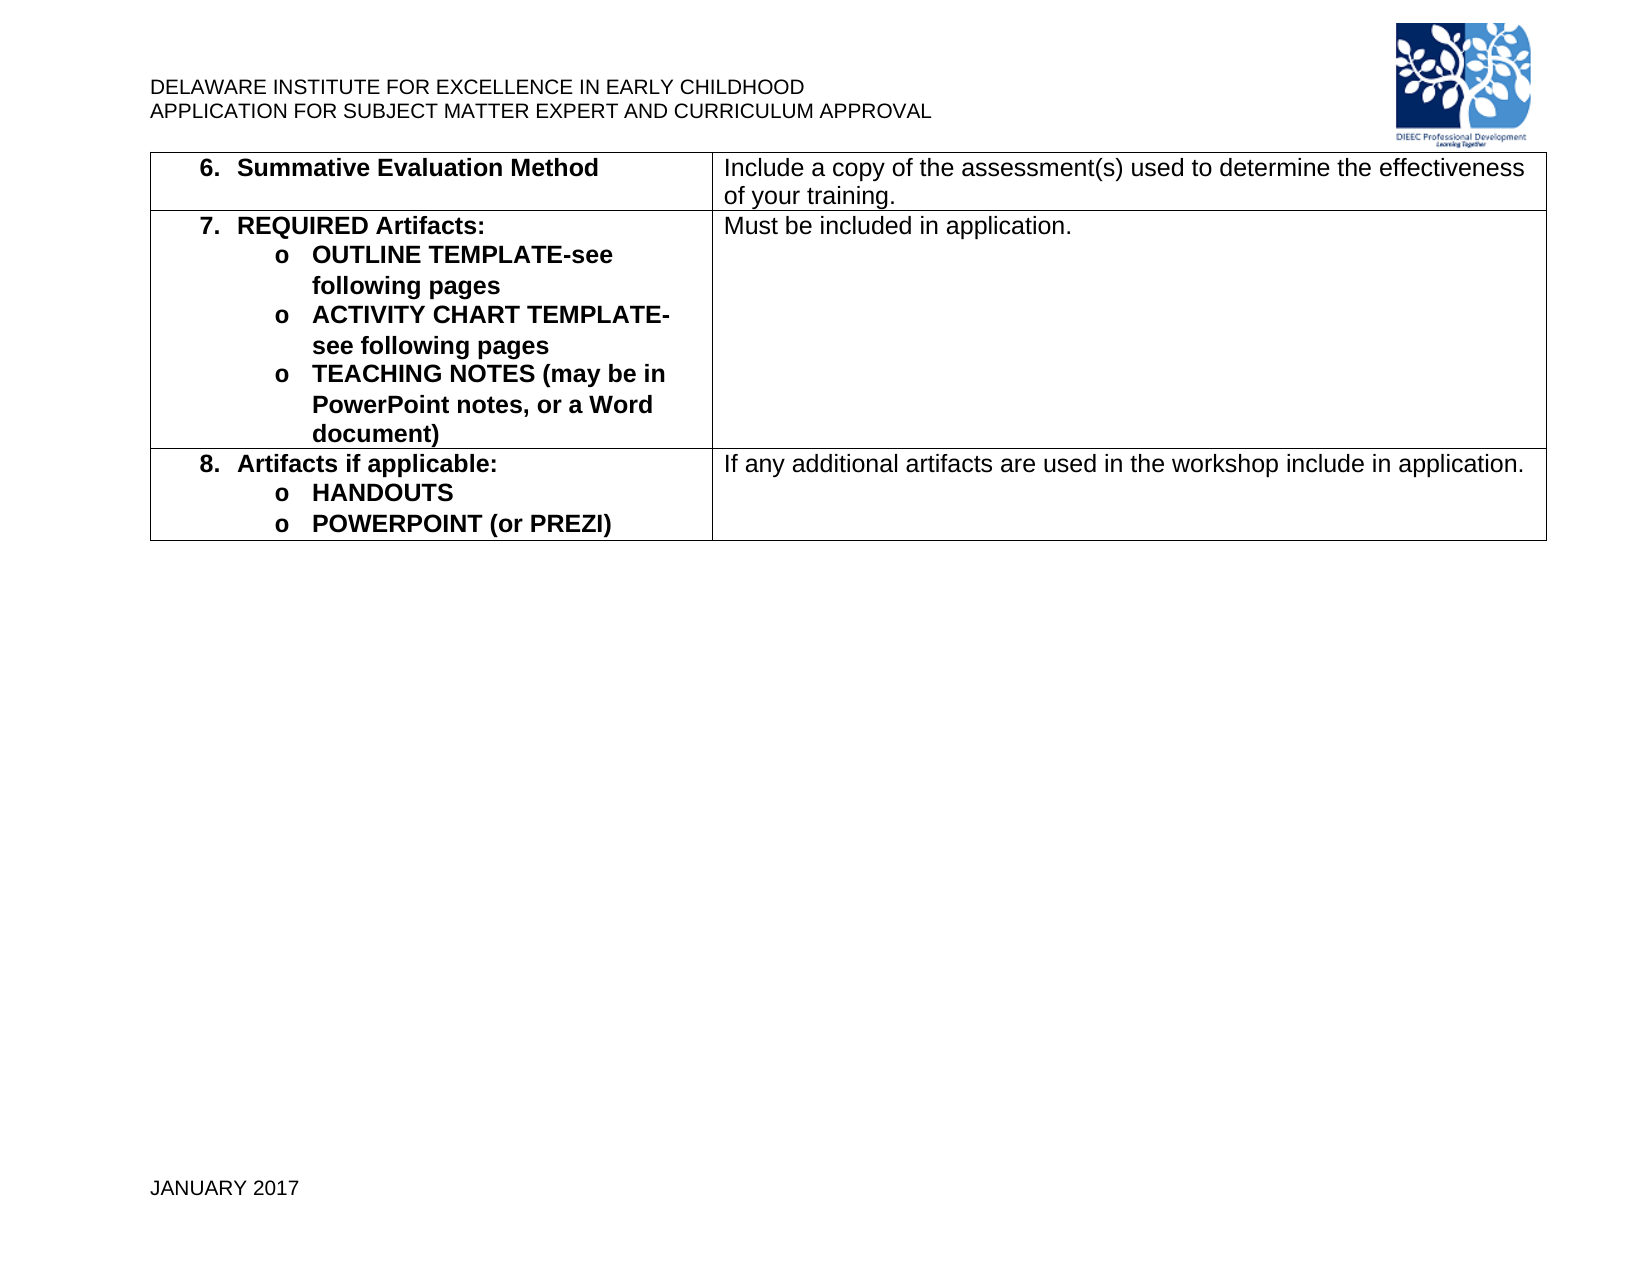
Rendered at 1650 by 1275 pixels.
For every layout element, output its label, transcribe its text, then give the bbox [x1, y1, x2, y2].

table_cell Must be included in application. [713, 211, 1546, 448]
table_cell REQUIRED Artifacts: OUTLINE TEMPLATE-see following pages ACTIVITY CHART TEMPLATE-see following pages TEACHING NOTES (may be in PowerPoint notes, or a Word document) [151, 211, 712, 448]
table_cell Summative Evaluation Method [151, 153, 712, 210]
table_cell Artifacts if applicable: HANDOUTS POWERPOINT (or PREZI) [151, 449, 712, 539]
picture [1395, 23, 1532, 149]
table_cell Include a copy of the assessment(s) used to determine the effectiveness of your training. [713, 153, 1546, 210]
table_cell If any additional artifacts are used in the workshop include in application. [713, 449, 1546, 539]
